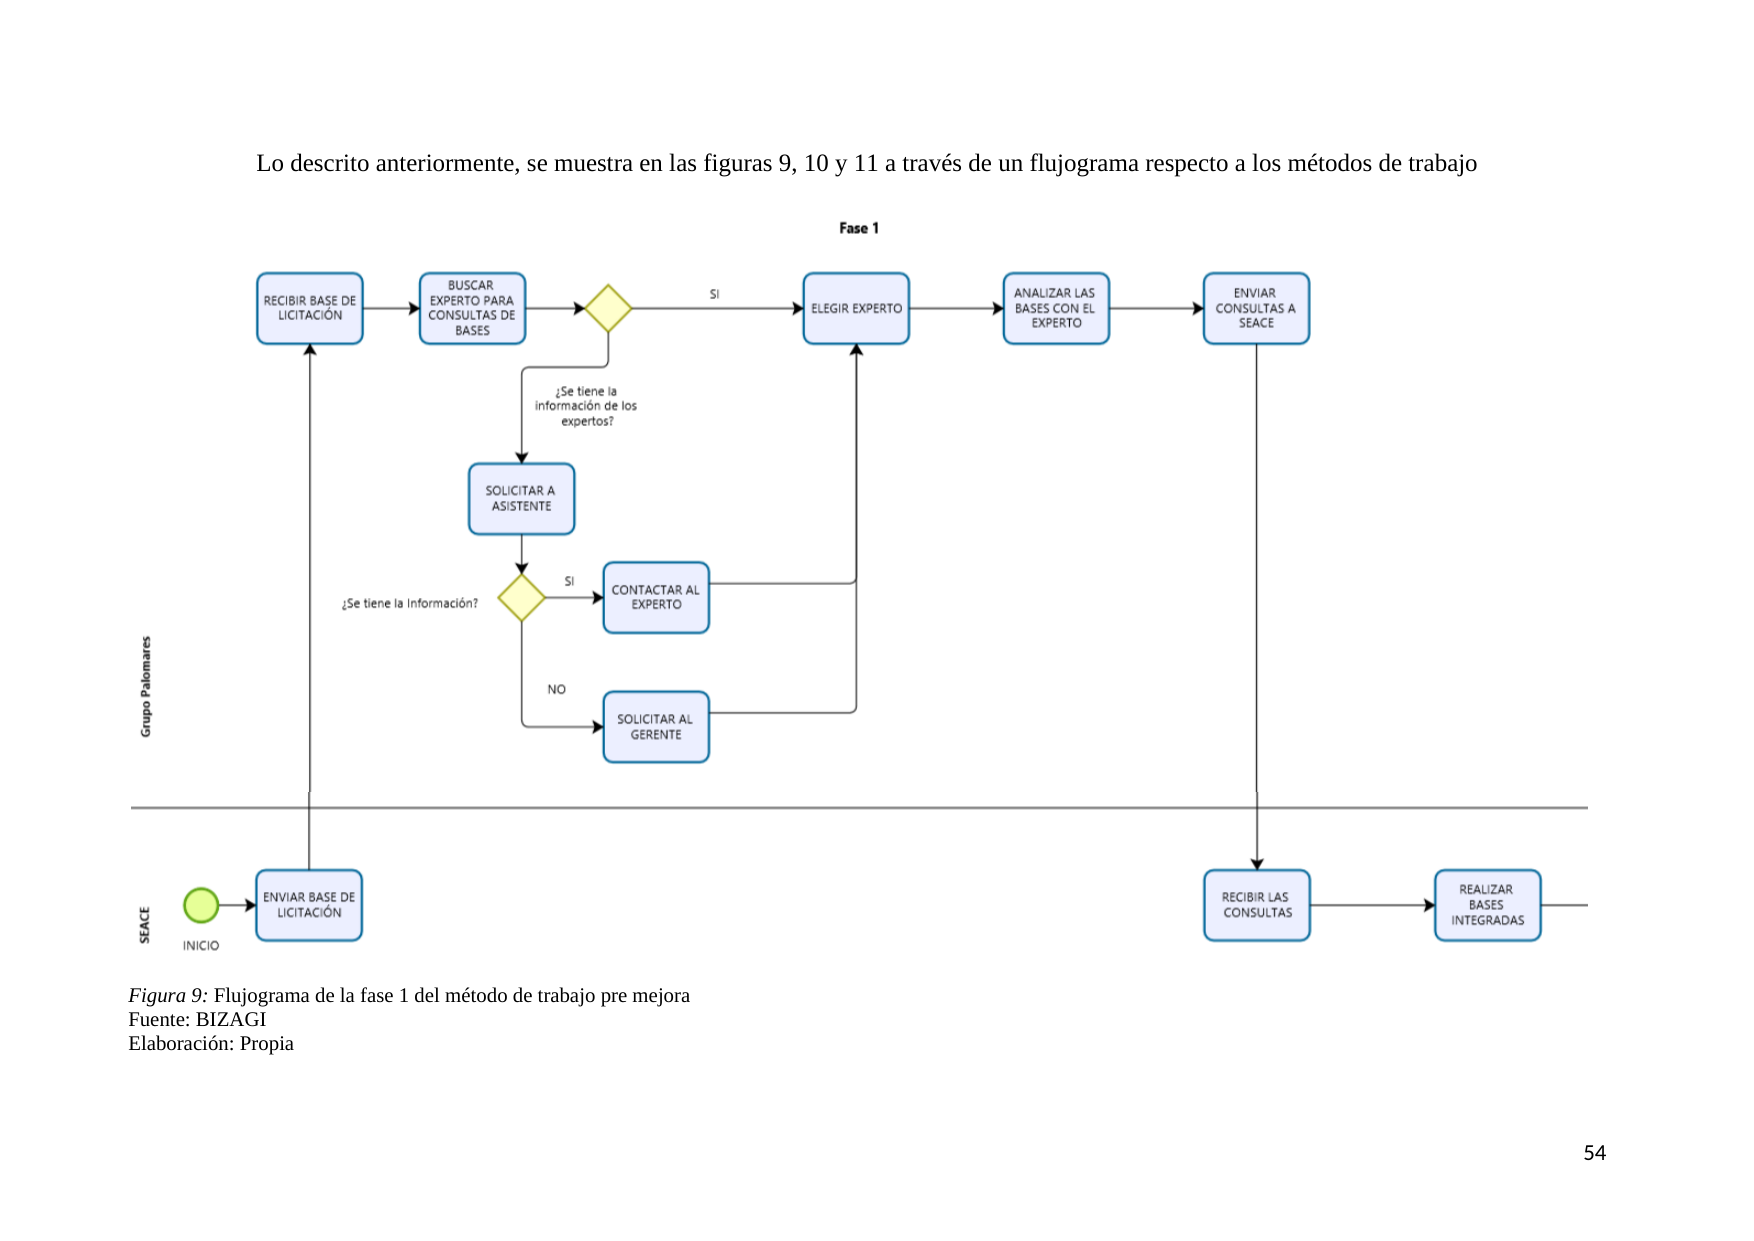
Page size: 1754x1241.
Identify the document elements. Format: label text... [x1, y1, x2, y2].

picture [131, 214, 1588, 1031]
text Lo descrito anteriormente, se muestra en las figuras 9, 10 y 11 a través de un flujograma respecto a los métodos de trabajo [251, 148, 1606, 176]
